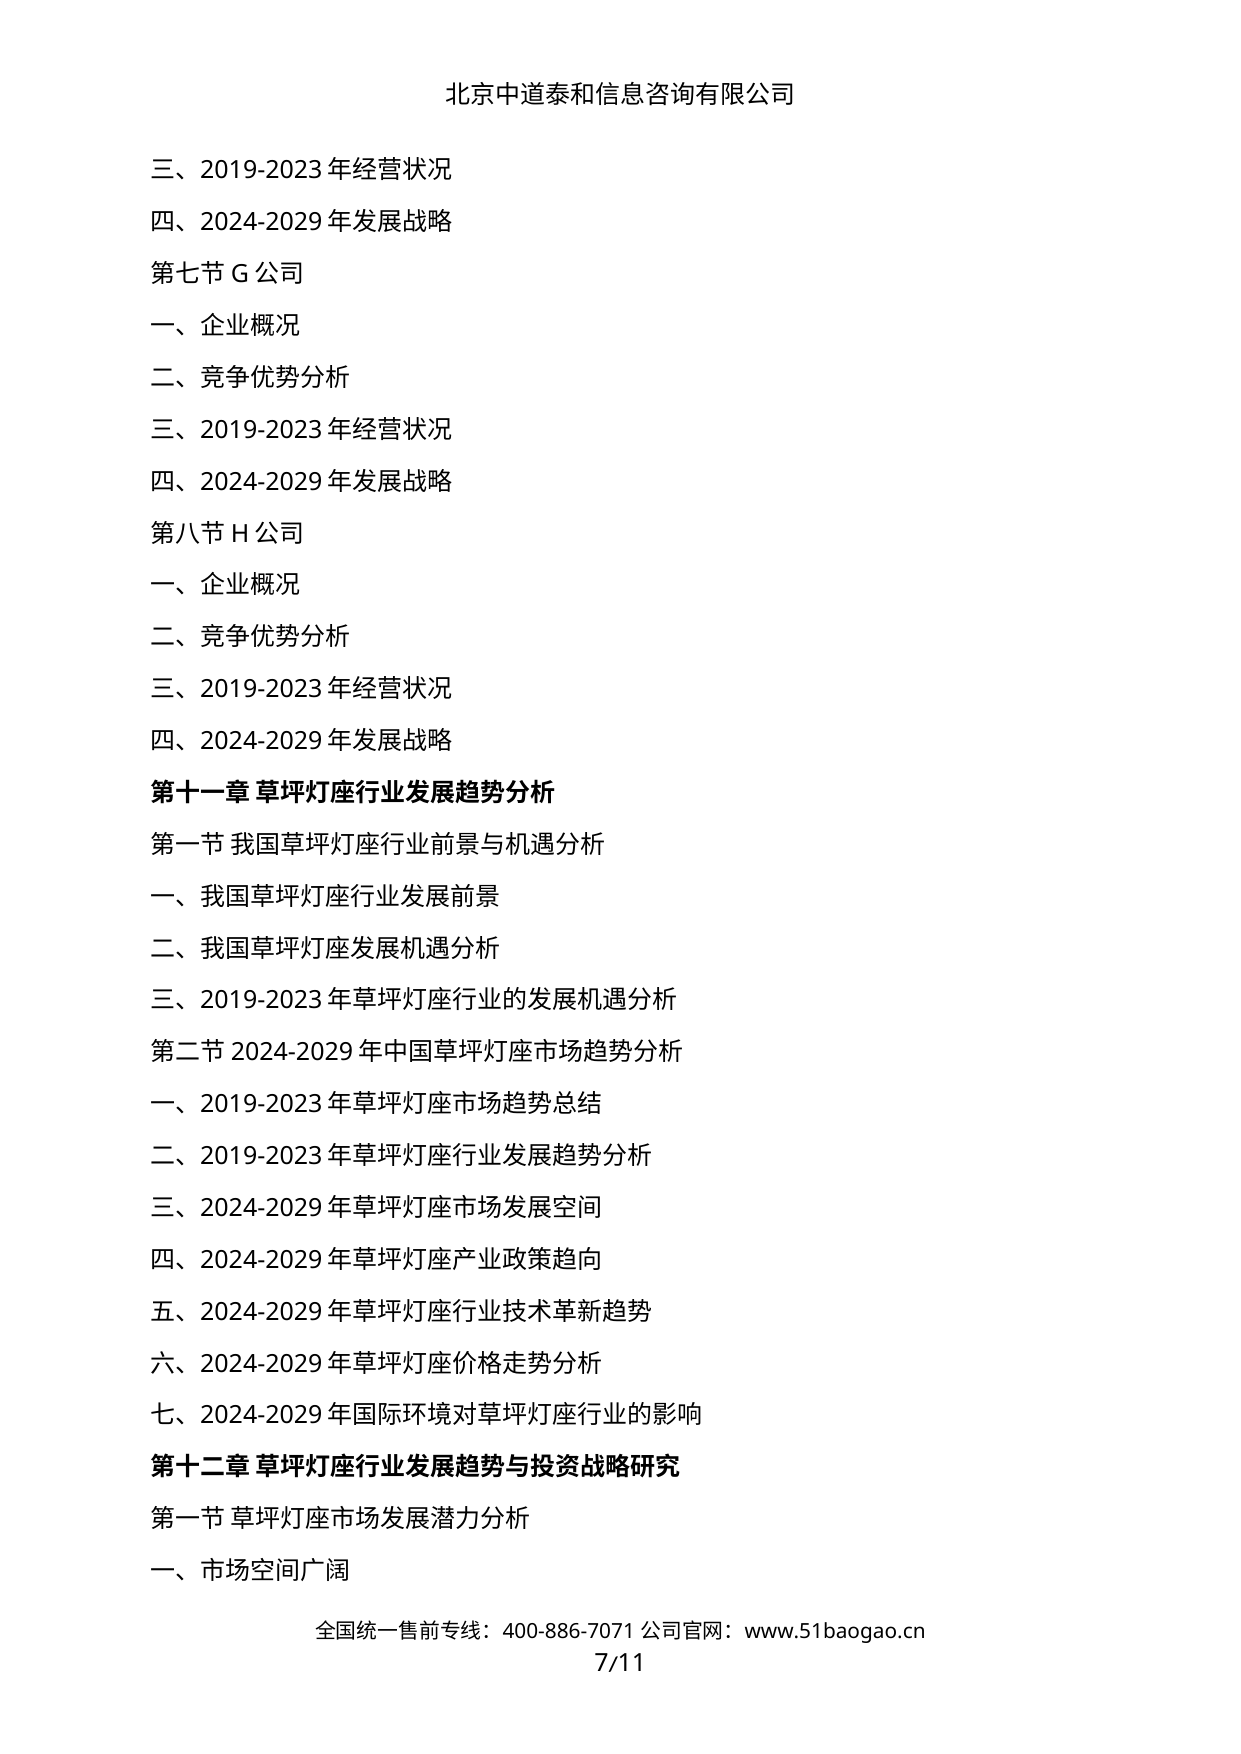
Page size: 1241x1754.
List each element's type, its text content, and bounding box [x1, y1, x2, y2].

text 一、我国草坪灯座行业发展前景 [150, 876, 1090, 912]
text 三、2024-2029年草坪灯座市场发展空间 [150, 1187, 1090, 1224]
text 二、竞争优势分析 [150, 357, 1090, 394]
text 第一节 草坪灯座市场发展潜力分析 [150, 1499, 1090, 1535]
text 三、2019-2023年经营状况 [150, 150, 1090, 186]
text 三、2019-2023年经营状况 [150, 669, 1090, 705]
text 第十二章 草坪灯座行业发展趋势与投资战略研究 [150, 1447, 1090, 1483]
text 一、企业概况 [150, 306, 1090, 342]
text 四、2024-2029年发展战略 [150, 721, 1090, 757]
text 七、2024-2029年国际环境对草坪灯座行业的影响 [150, 1395, 1090, 1431]
text 五、2024-2029年草坪灯座行业技术革新趋势 [150, 1291, 1090, 1327]
text 第一节 我国草坪灯座行业前景与机遇分析 [150, 824, 1090, 861]
text 第七节 G公司 [150, 254, 1090, 290]
text 第二节 2024-2029年中国草坪灯座市场趋势分析 [150, 1032, 1090, 1068]
text 三、2019-2023年经营状况 [150, 409, 1090, 446]
text 四、2024-2029年发展战略 [150, 461, 1090, 497]
text 四、2024-2029年草坪灯座产业政策趋向 [150, 1239, 1090, 1276]
text 一、2019-2023年草坪灯座市场趋势总结 [150, 1084, 1090, 1120]
text 第八节 H公司 [150, 513, 1090, 549]
text 二、2019-2023年草坪灯座行业发展趋势分析 [150, 1136, 1090, 1172]
text 三、2019-2023年草坪灯座行业的发展机遇分析 [150, 980, 1090, 1016]
text 二、竞争优势分析 [150, 617, 1090, 653]
text 第十一章 草坪灯座行业发展趋势分析 [150, 772, 1090, 809]
text 六、2024-2029年草坪灯座价格走势分析 [150, 1343, 1090, 1379]
text 二、我国草坪灯座发展机遇分析 [150, 928, 1090, 964]
text 一、企业概况 [150, 565, 1090, 601]
text 四、2024-2029年发展战略 [150, 202, 1090, 238]
text 一、市场空间广阔 [150, 1551, 1090, 1587]
